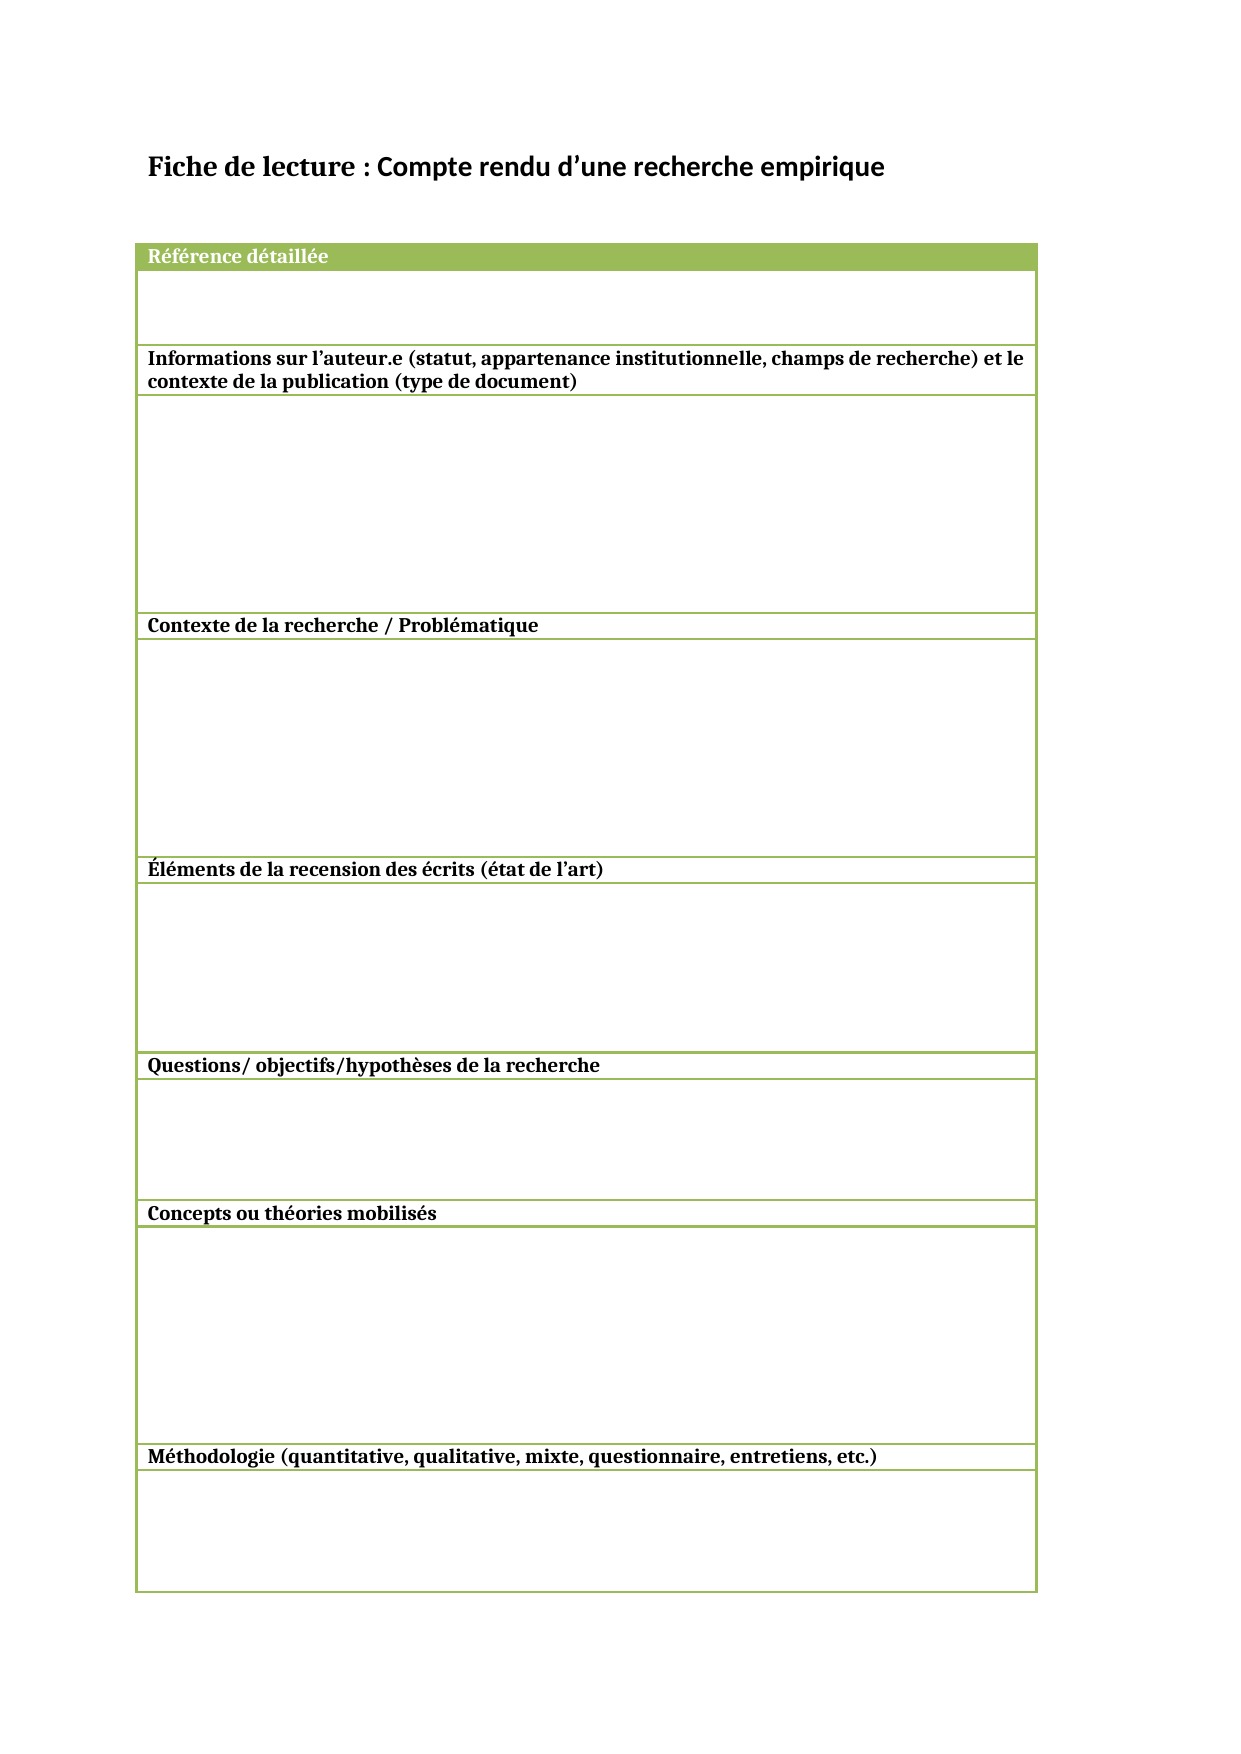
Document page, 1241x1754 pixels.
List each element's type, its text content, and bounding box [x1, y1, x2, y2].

table_cell Éléments de la recension des écrits (état de l’art) [138, 858, 1035, 882]
table_cell Méthodologie (quantitative, qualitative, mixte, questionnaire, entretiens, etc.) [138, 1445, 1035, 1469]
table_cell Contexte de la recherche / Problématique [138, 614, 1035, 638]
table_cell Concepts ou théories mobilisés [138, 1201, 1035, 1225]
table_cell [138, 1471, 1035, 1591]
table_cell [138, 1080, 1035, 1199]
table_header Référence détaillée [138, 245, 1035, 269]
table_cell [138, 640, 1035, 856]
table_cell Informations sur l’auteur.e (statut, appartenance institutionnelle, champs de recherche) et le contexte de la publication (type de document) [138, 346, 1035, 394]
table_cell [138, 271, 1035, 344]
text Fiche de lecture : Compte rendu d’une recherche empirique [148, 148, 1093, 183]
table_cell [138, 396, 1035, 612]
table_cell Questions/ objectifs/hypothèses de la recherche [138, 1054, 1035, 1077]
table_cell [138, 1228, 1035, 1443]
table_cell [138, 884, 1035, 1051]
